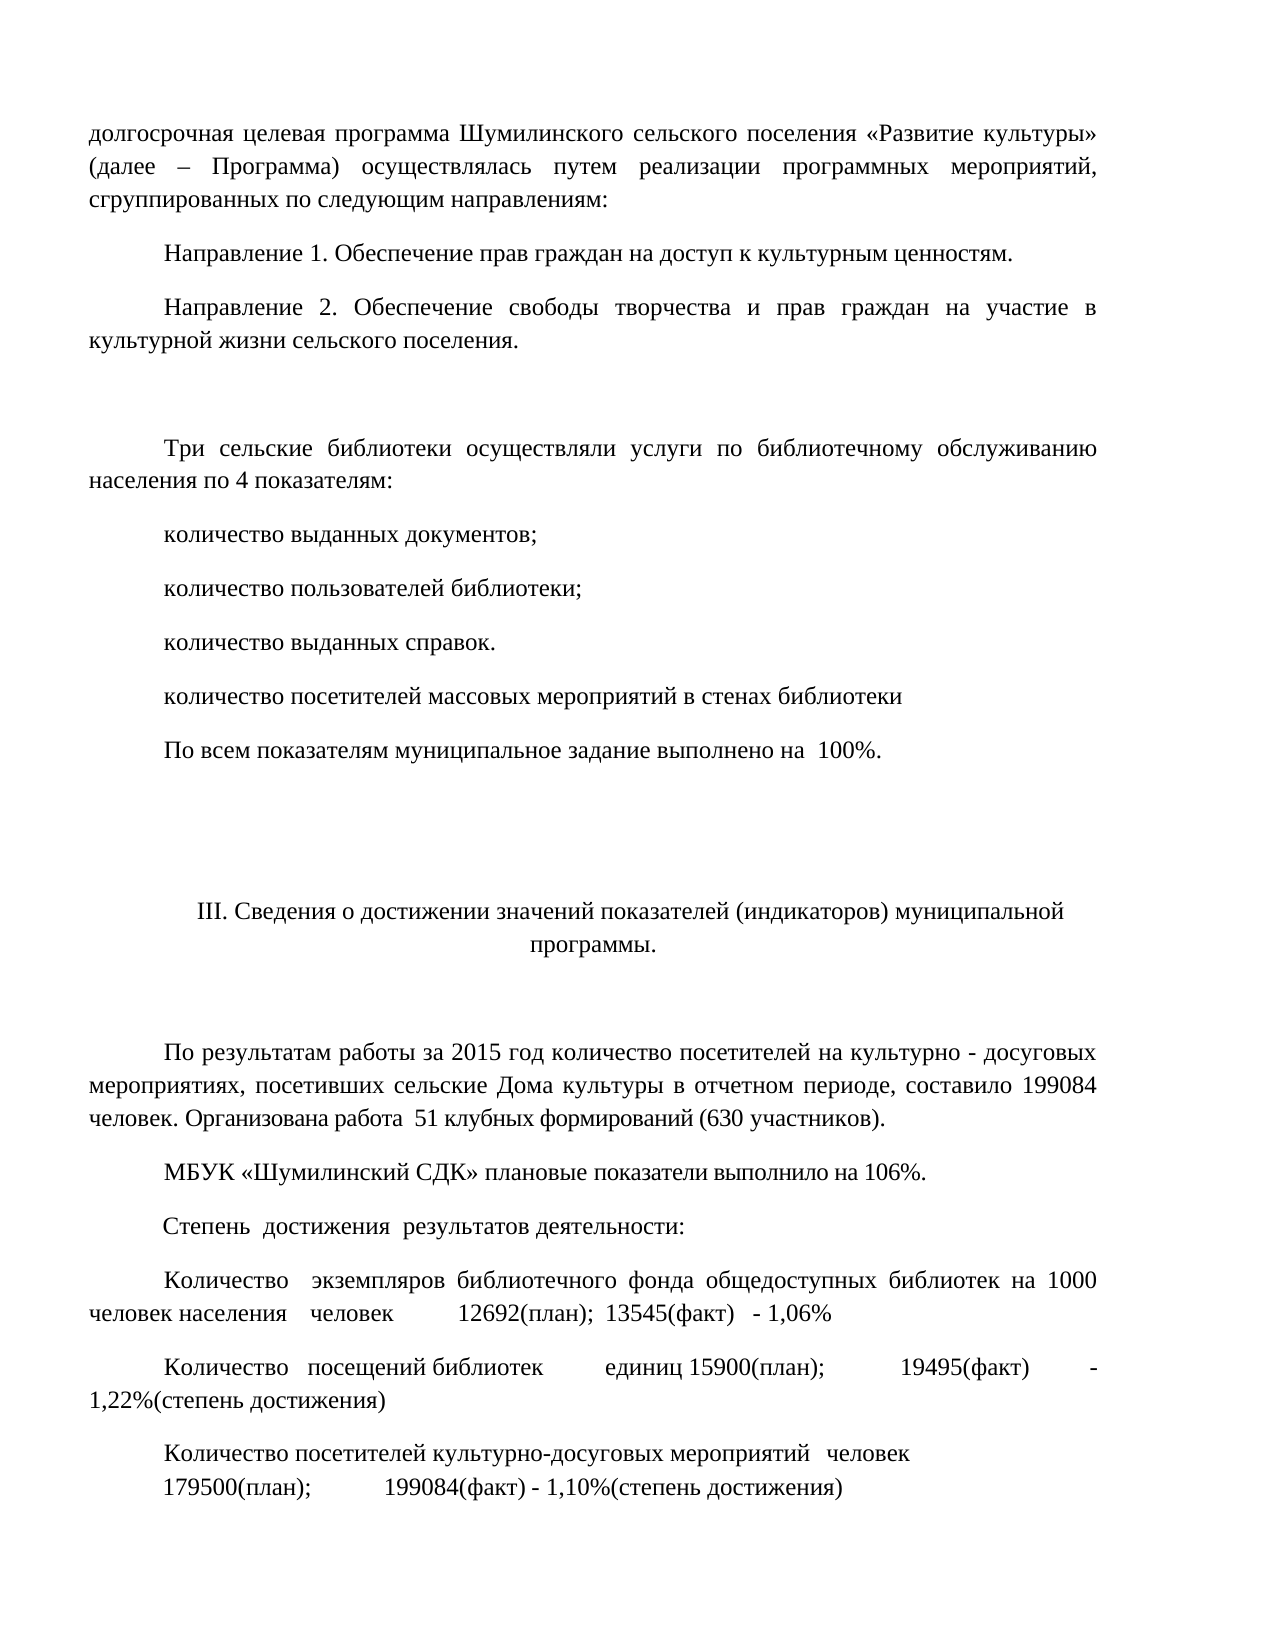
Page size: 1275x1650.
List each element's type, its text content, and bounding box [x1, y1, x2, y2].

text МБУК «Шумилинский СДК» плановые показатели выполнило на 106%. [89, 1157, 1098, 1186]
text Три сельские библиотеки осуществляли услуги по библиотечному обслуживанию населения по 4 показателям: [89, 433, 1098, 494]
text количество выданных справок. [89, 627, 1098, 656]
text Степень достижения результатов деятельности: [89, 1211, 1098, 1240]
text По всем показателям муниципальное задание выполнено на 100%. [89, 735, 1098, 764]
text Направление 1. Обеспечение прав граждан на доступ к культурным ценностям. [89, 238, 1098, 267]
text По результатам работы за 2015 год количество посетителей на культурно - досуговых мероприятиях, посетивших сельские Дома культуры в отчетном периоде, составило 199084 человек. Организована работа 51 клубных формирований (630 участников). [89, 1037, 1098, 1132]
text Количество экземпляров библиотечного фонда общедоступных библиотек на 1000 человек населения человек 12692(план); 13545(факт) - 1,06% [89, 1265, 1098, 1327]
text Направление 2. Обеспечение свободы творчества и прав граждан на участие в культурной жизни сельского поселения. [89, 292, 1098, 354]
text количество выданных документов; [89, 519, 1098, 548]
text Количество посетителей культурно-досуговых мероприятий человек 179500(план); 199084(факт) - 1,10%(степень достижения) [89, 1438, 1098, 1500]
text количество посетителей массовых мероприятий в стенах библиотеки [89, 681, 1098, 710]
text количество пользователей библиотеки; [89, 573, 1098, 602]
text III. Сведения о достижении значений показателей (индикаторов) муниципальной программы. [89, 896, 1098, 958]
text Количество посещений библиотек единиц 15900(план); 19495(факт) -1,22%(степень достижения) [89, 1352, 1098, 1413]
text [89, 118, 1098, 213]
